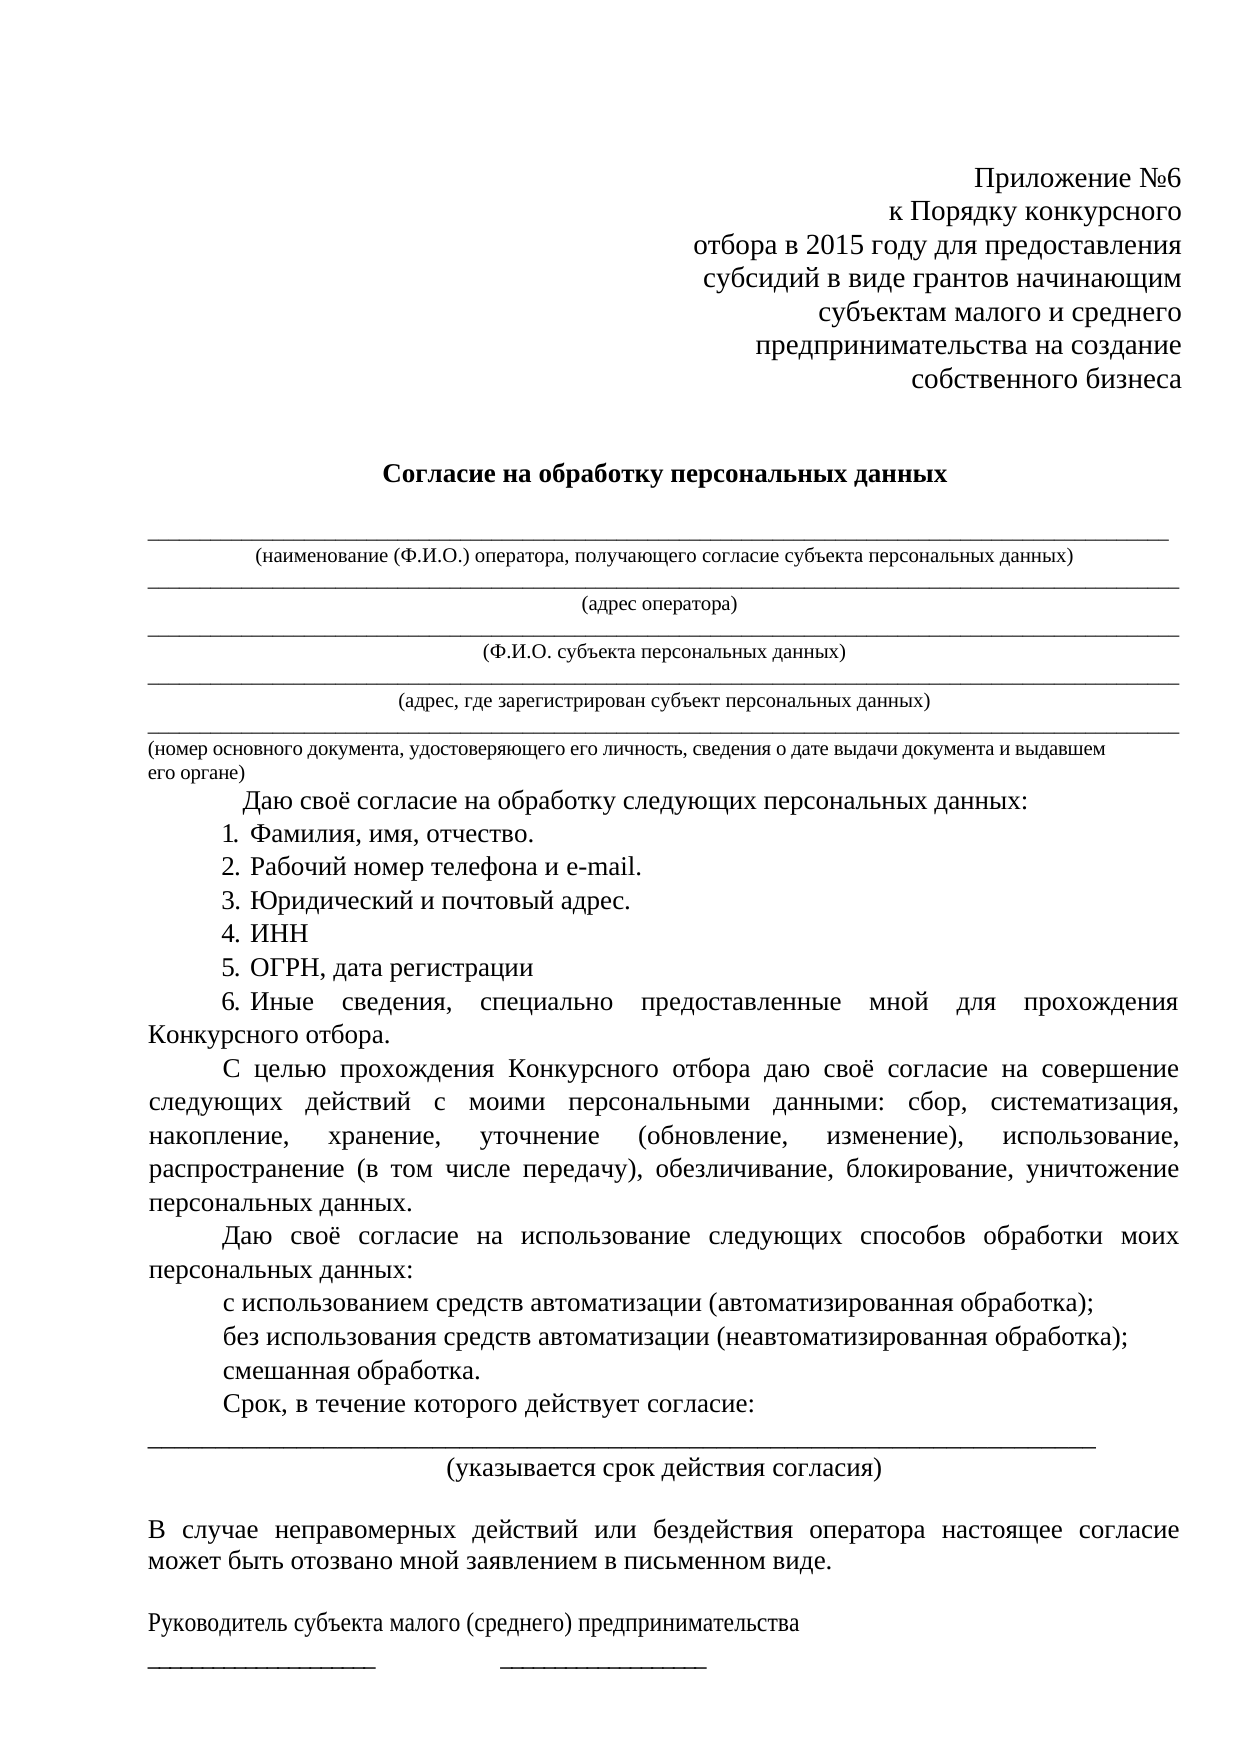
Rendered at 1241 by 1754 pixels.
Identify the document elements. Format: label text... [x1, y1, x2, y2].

text собственного бизнеса [148, 361, 1182, 394]
text отбора в 2015 году для предоставления [148, 227, 1182, 260]
text В случае неправомерных действий или бездействия оператора настоящее согласие может быть отозвано мной заявлением в письменном виде. [148, 1513, 1181, 1575]
text Даю своё согласие на обработку следующих персональных данных: [148, 784, 1181, 815]
text предпринимательства на создание [148, 327, 1182, 361]
text смешанная обработка. [223, 1353, 1181, 1386]
text (номер основного документа, удостоверяющего его личность, сведения о дате выдачи документа и выдавшем [148, 736, 1181, 760]
text ______________________________________________________________________ [148, 1420, 1181, 1451]
text (наименование (Ф.И.О.) оператора, получающего согласие субъекта персональных данных) [148, 543, 1181, 567]
text Согласие на обработку персональных данных [148, 457, 1182, 488]
list ИНН [221, 916, 1181, 949]
text субсидий в виде грантов начинающим [148, 260, 1182, 294]
text С целью прохождения Конкурсного отбора даю своё согласие на совершение следующих действий с моими персональными данными: сбор, систематизация, накопление, хранение, уточнение (обновление, изменение), использование, распространение (в том числе передачу), обезличивание, блокирование, уничтожение персональных данных. [149, 1050, 1181, 1218]
text ___________________________________________________________________________________________________ [148, 615, 1181, 639]
text (адрес, где зарегистрирован субъект персональных данных) [148, 687, 1181, 712]
text Руководитель субъекта малого (среднего) предпринимательства [148, 1607, 1181, 1638]
text с использованием средств автоматизации (автоматизированная обработка); [149, 1285, 1181, 1318]
text Приложение №6 [148, 160, 1181, 193]
text (указывается срок действия согласия) [148, 1451, 1181, 1482]
text субъектам малого и среднего [148, 294, 1182, 327]
list Юридический и почтовый адрес. [221, 882, 1181, 916]
text __________________________________________________________________________________________________ [148, 519, 1181, 543]
list Иные сведения, специально предоставленные мной для прохождения Конкурсного отбора. [148, 983, 1180, 1050]
text без использования средств автоматизации (неавтоматизированная обработка); [149, 1319, 1181, 1353]
text ___________________________________________________________________________________________________ [148, 567, 1181, 591]
text ___________________________________________________________________________________________________ [148, 663, 1181, 687]
text Даю своё согласие на использование следующих способов обработки моих персональных данных: [149, 1218, 1181, 1285]
text (Ф.И.О. субъекта персональных данных) [148, 639, 1181, 663]
text к Порядку конкурсного [148, 193, 1182, 227]
text ___________________________________________________________________________________________________ [148, 712, 1181, 736]
text _____________________ ___________________ [148, 1638, 1181, 1671]
text Срок, в течение которого действует согласие: [223, 1386, 1181, 1420]
list Рабочий номер телефона и e-mail. [221, 849, 1181, 882]
text (адрес оператора) [148, 591, 1181, 615]
text его органе) [148, 760, 1181, 784]
list ОГРН, дата регистрации [221, 949, 1181, 983]
list Фамилия, имя, отчество. [221, 815, 1181, 849]
